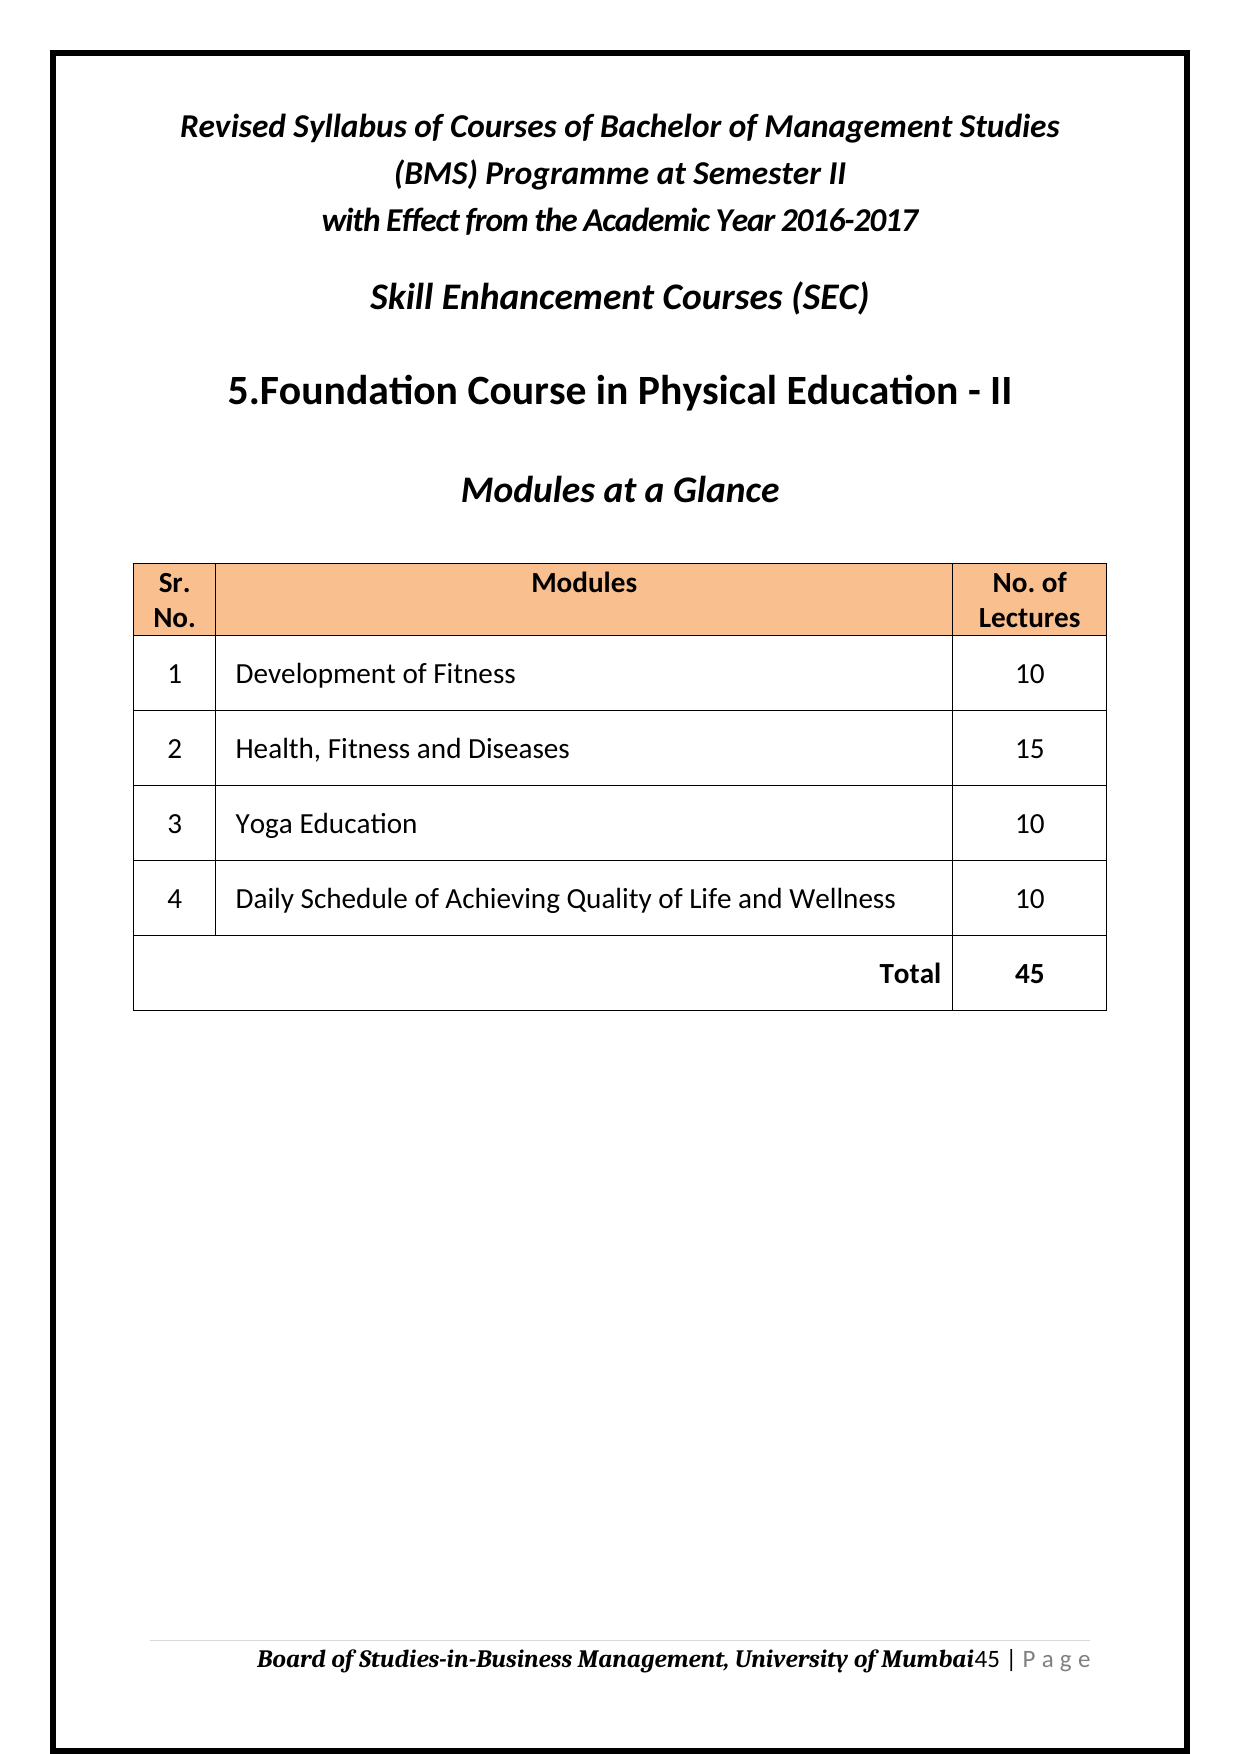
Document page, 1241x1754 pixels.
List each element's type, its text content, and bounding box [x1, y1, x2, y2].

table_header No. of Lectures [953, 564, 1106, 635]
table_cell 45 [953, 936, 1106, 1010]
table_cell Development of Fitness [216, 636, 952, 710]
table_header Modules [216, 564, 952, 635]
table_cell 10 [953, 636, 1106, 710]
table_cell 15 [953, 711, 1106, 785]
text Revised Syllabus of Courses of Bachelor of Management Studies (BMS) Programme at Semester II [150, 105, 1090, 192]
table_cell Yoga Education [216, 786, 952, 860]
table_cell 10 [953, 786, 1106, 860]
table_cell 2 [134, 711, 215, 785]
table_cell Health, Fitness and Diseases [216, 711, 952, 785]
table_cell 10 [953, 861, 1106, 935]
text with Effect from the Academic Year 2016-2017 [150, 198, 1090, 239]
table_cell Daily Schedule of Achieving Quality of Life and Wellness [216, 861, 952, 935]
table_cell 1 [134, 636, 215, 710]
text Skill Enhancement Courses (SEC) [150, 273, 1090, 318]
table_header Sr. No. [134, 564, 215, 635]
table_cell Total [134, 936, 952, 1010]
text Modules at a Glance [150, 466, 1090, 512]
table_cell 3 [134, 786, 215, 860]
table_cell 4 [134, 861, 215, 935]
text 5.Foundation Course in Physical Education - II [150, 364, 1090, 415]
